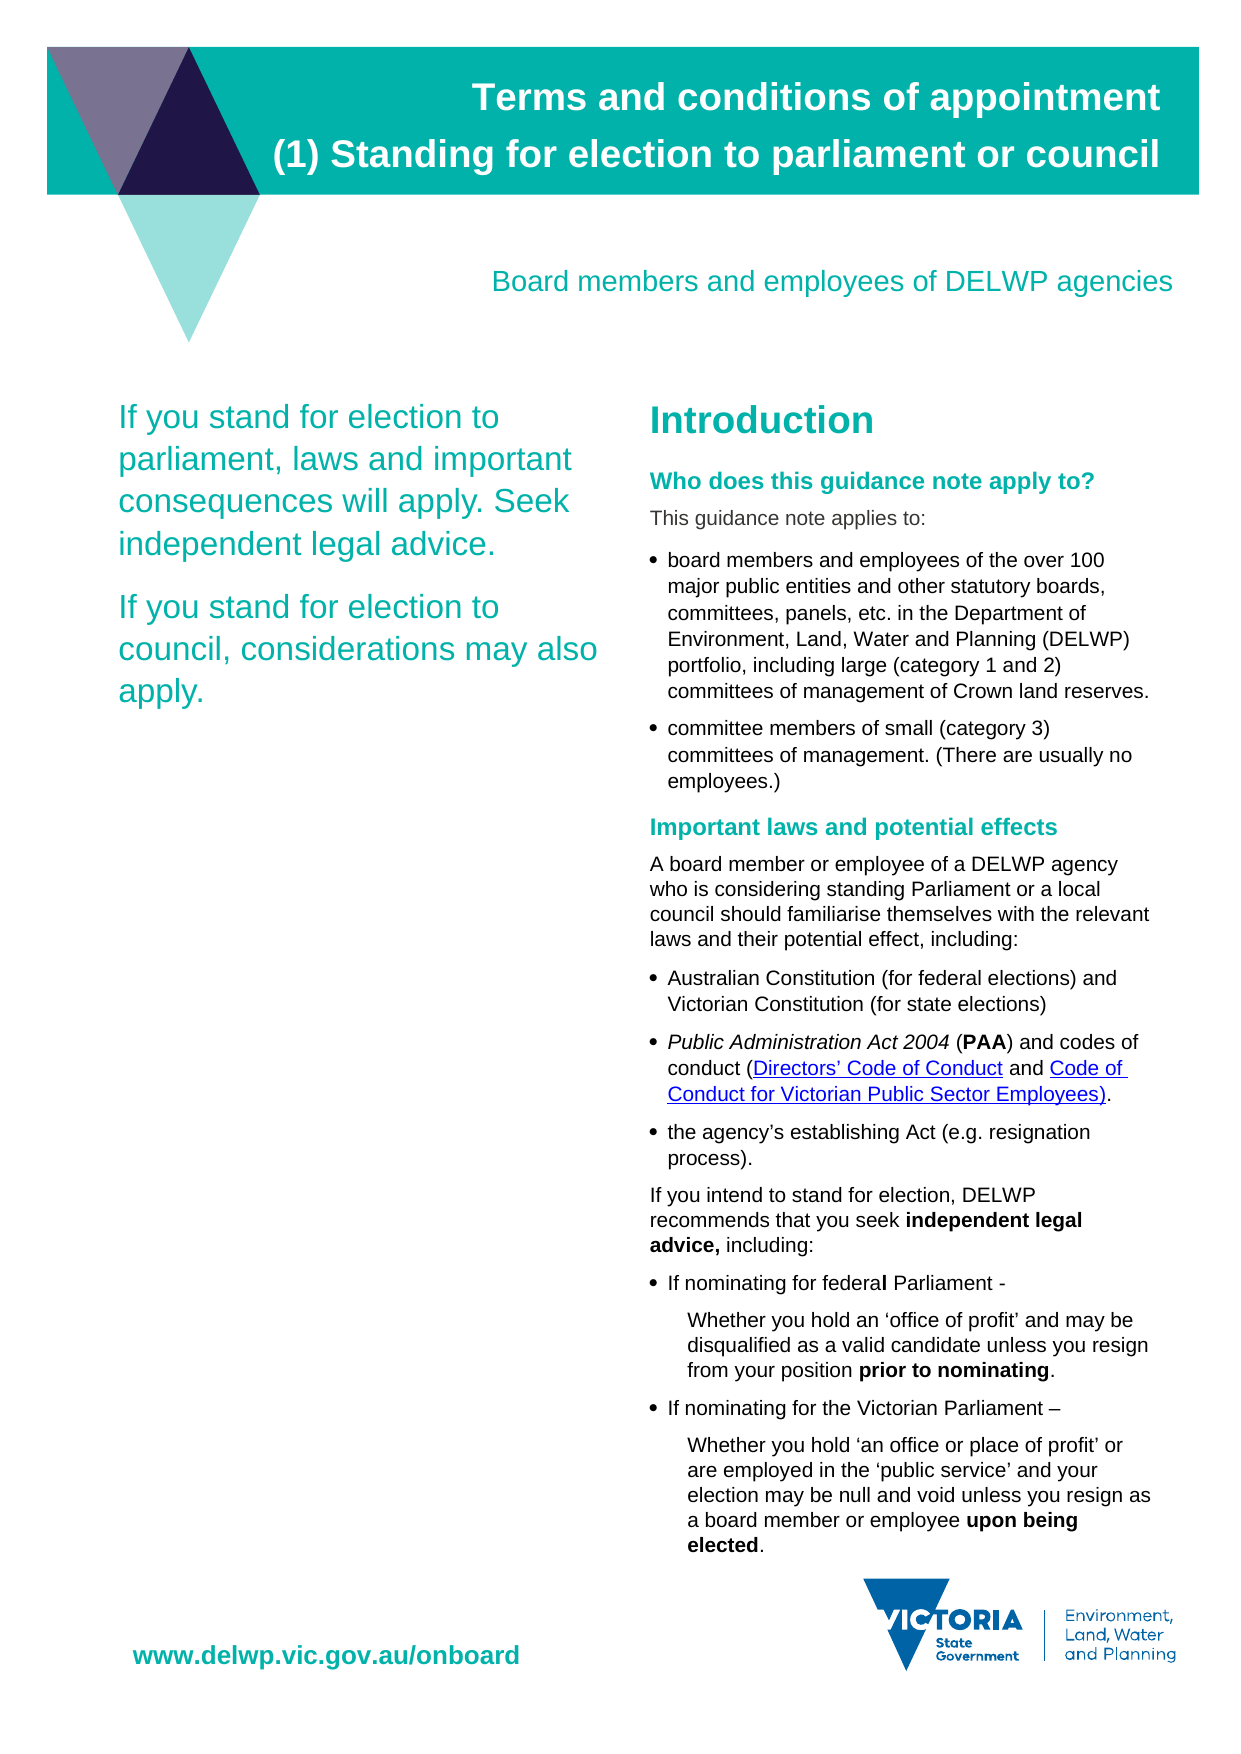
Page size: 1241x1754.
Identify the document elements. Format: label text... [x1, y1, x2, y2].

list board members and employees of the over 100 major public entities and other statutory boards, committees, panels, etc. in the Department of Environment, Land, Water and Planning (DELWP) portfolio, including large (category 1 and 2) committees of management of Crown land reserves. [649, 546, 1152, 702]
list If nominating for the Victorian Parliament – [649, 1394, 1152, 1420]
text If you stand for election to council, considerations may also apply. [118, 587, 620, 709]
list the agency’s establishing Act (e.g. resignation process). [649, 1117, 1152, 1169]
subtitle Introduction [649, 397, 1152, 441]
text If you intend to stand for election, DELWP recommends that you seek independent legal advice, including: [649, 1181, 1152, 1256]
text A board member or employee of a DELWP agency who is considering standing Parliament or a local council should familiarise themselves with the relevant laws and their potential effect, including: [649, 851, 1152, 951]
subtitle Who does this guidance note apply to? [649, 467, 1152, 494]
text Whether you hold an ‘office of profit’ and may be disqualified as a valid candidate unless you resign from your position prior to nominating. [687, 1307, 1152, 1382]
text This guidance note applies to: [649, 504, 1152, 529]
subtitle Important laws and potential effects [649, 813, 1152, 841]
text If you stand for election to parliament, laws and important consequences will apply. Seek independent legal advice. [118, 397, 620, 562]
list committee members of small (category 3) committees of management. (There are usually no employees.) [649, 714, 1152, 792]
list If nominating for federal Parliament - [649, 1269, 1152, 1295]
list Australian Constitution (for federal elections) and Victorian Constitution (for state elections) [649, 964, 1152, 1016]
text Whether you hold ‘an office or place of profit’ or are employed in the ‘public service’ and your election may be null and void unless you resign as a board member or employee upon being elected. [687, 1432, 1152, 1557]
list Public Administration Act 2004 (PAA) and codes of conduct (Directors’ Code of Conduct and Code of Conduct for Victorian Public Sector Employees). [649, 1028, 1152, 1106]
